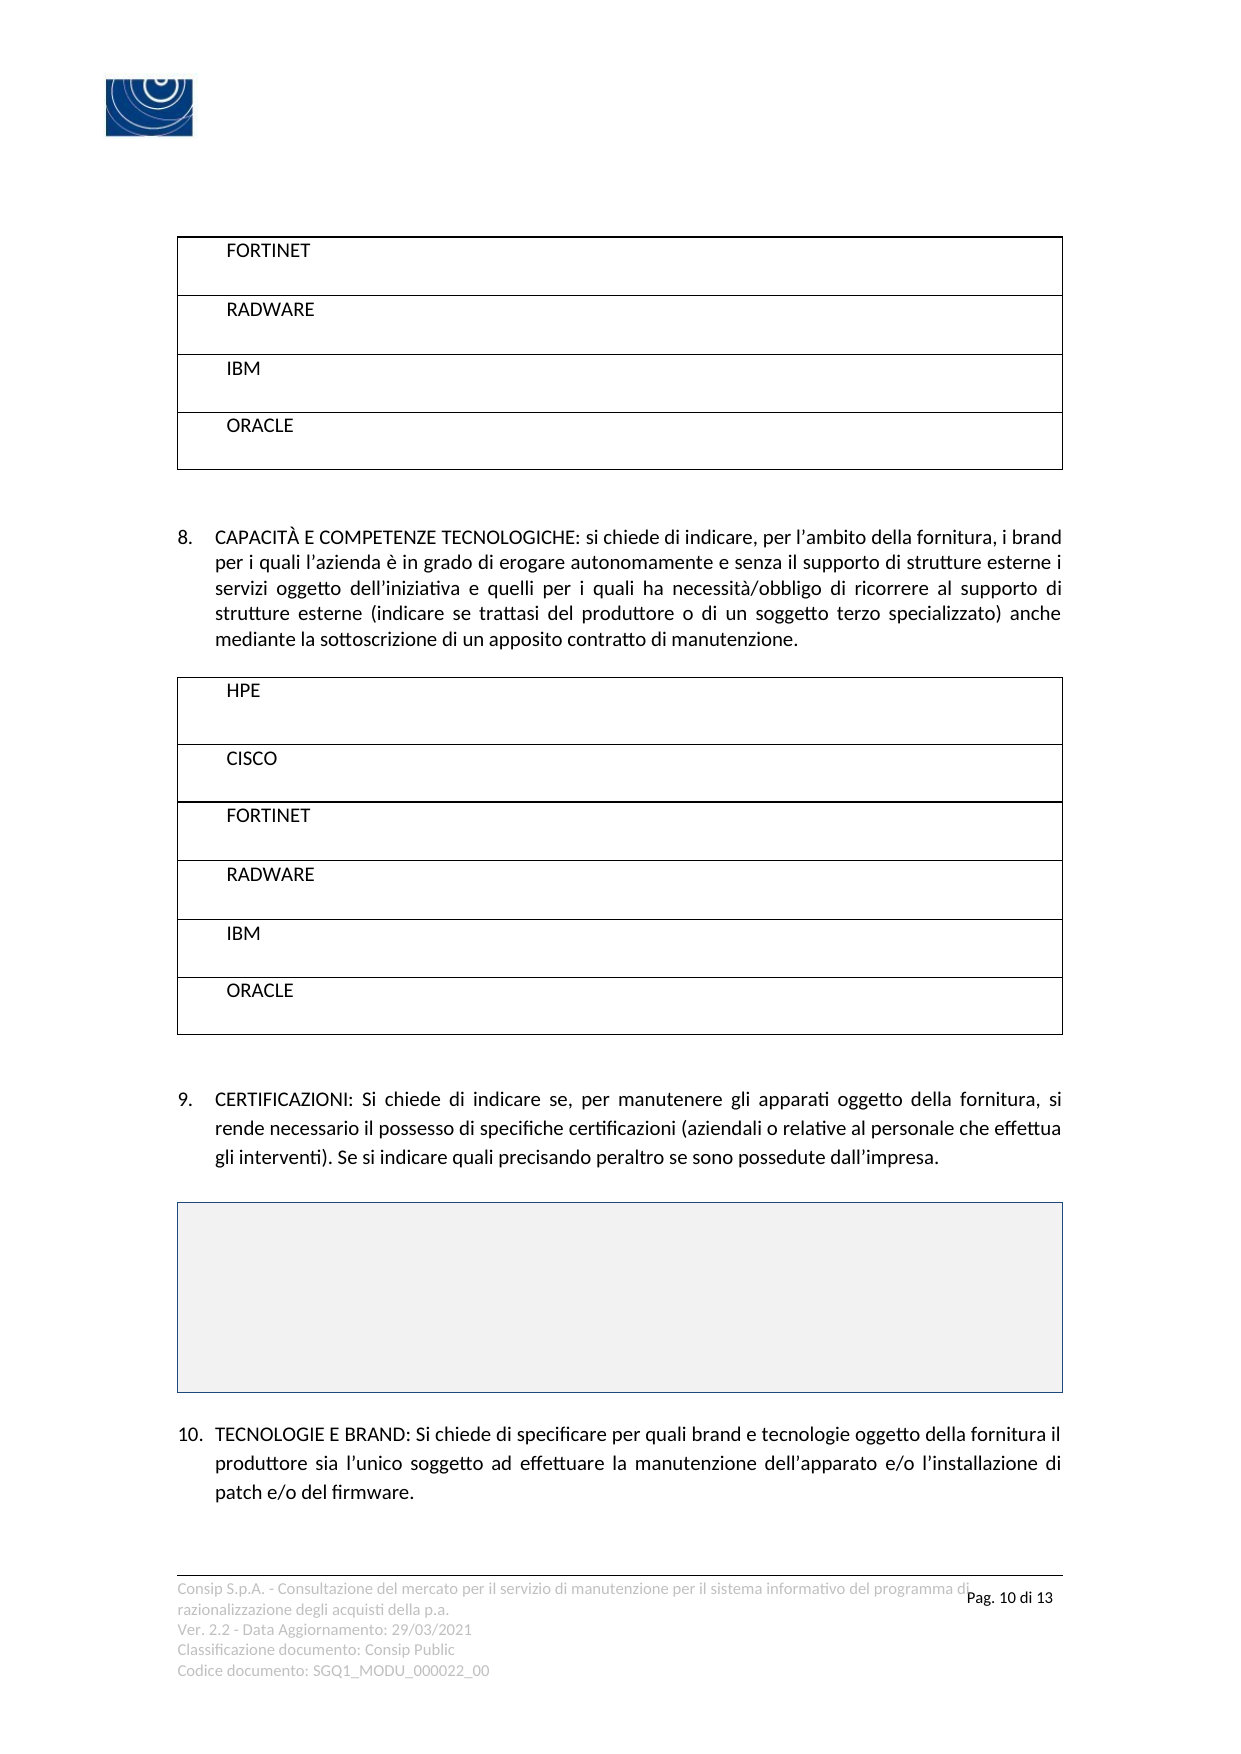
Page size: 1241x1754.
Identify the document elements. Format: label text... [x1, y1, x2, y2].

picture [103, 73, 199, 141]
table_cell FORTINET [178, 238, 1062, 295]
table_cell ORACLE [178, 413, 1062, 469]
list CERTIFICAZIONI: Si chiede di indicare se, per manutenere gli apparati oggetto della fornitura, si rende necessario il possesso di specifiche certificazioni (aziendali o relative al personale che effettua gli interventi). Se si indicare quali precisando peraltro se sono possedute dall’impresa. [177, 1086, 1063, 1169]
table_header HPE [178, 678, 1062, 744]
table_cell FORTINET [178, 803, 1062, 860]
table_header [178, 1203, 1062, 1392]
table_cell IBM [178, 355, 1062, 412]
table_cell RADWARE [178, 861, 1062, 919]
table_cell RADWARE [178, 296, 1062, 354]
table_cell IBM [178, 920, 1062, 977]
list TECNOLOGIE E BRAND: Si chiede di specificare per quali brand e tecnologie oggetto della fornitura il produttore sia l’unico soggetto ad effettuare la manutenzione dell’apparato e/o l’installazione di patch e/o del firmware. [177, 1421, 1063, 1505]
table_cell ORACLE [178, 978, 1062, 1034]
list CAPACITÀ E COMPETENZE TECNOLOGICHE: si chiede di indicare, per l’ambito della fornitura, i brand per i quali l’azienda è in grado di erogare autonomamente e senza il supporto di strutture esterne i servizi oggetto dell’iniziativa e quelli per i quali ha necessità/obbligo di ricorrere al supporto di strutture esterne (indicare se trattasi del produttore o di un soggetto terzo specializzato) anche mediante la sottoscrizione di un apposito contratto di manutenzione. [177, 524, 1063, 651]
table_cell CISCO [178, 745, 1062, 801]
